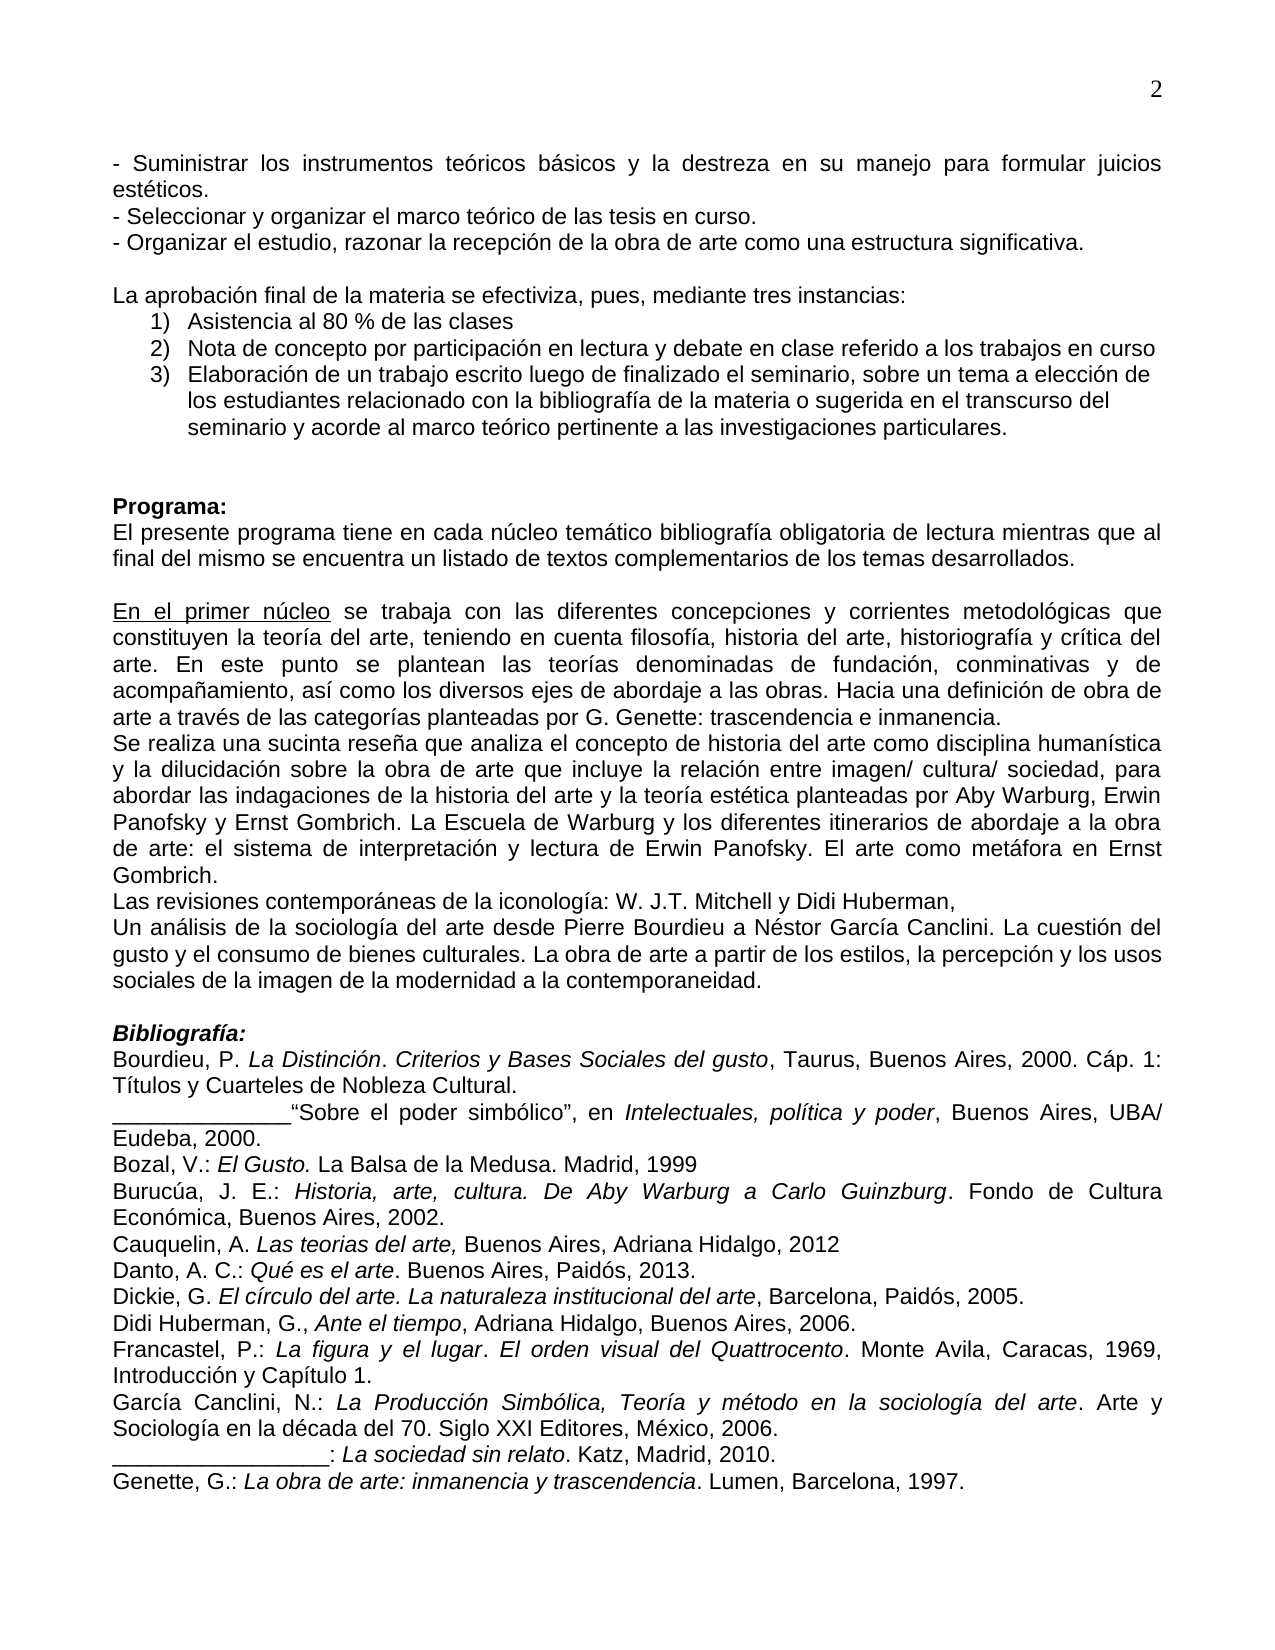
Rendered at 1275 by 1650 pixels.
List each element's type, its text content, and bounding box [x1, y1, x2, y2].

text Se realiza una sucinta reseña que analiza el concepto de historia del arte como disciplina humanística y la dilucidación sobre la obra de arte que incluye la relación entre imagen/ cultura/ sociedad, para abordar las indagaciones de la historia del arte y la teoría estética planteadas por Aby Warburg, Erwin Panofsky y Ernst Gombrich. La Escuela de Warburg y los diferentes itinerarios de abordaje a la obra de arte: el sistema de interpretación y lectura de Erwin Panofsky. El arte como metáfora en Ernst Gombrich. [112, 730, 1162, 888]
text Las revisiones contemporáneas de la iconología: W. J.T. Mitchell y Didi Huberman, [112, 888, 1162, 914]
text - Organizar el estudio, razonar la recepción de la obra de arte como una estructura significativa. [112, 229, 1162, 255]
text Un análisis de la sociología del arte desde Pierre Bourdieu a Néstor García Canclini. La cuestión del gusto y el consumo de bienes culturales. La obra de arte a partir de los estilos, la percepción y los usos sociales de la imagen de la modernidad a la contemporaneidad. [112, 914, 1162, 993]
text Bibliografía: [112, 1020, 1162, 1046]
text Danto, A. C.: Qué es el arte. Buenos Aires, Paidós, 2013. [112, 1257, 1162, 1283]
list Asistencia al 80 % de las clases [150, 308, 1162, 334]
text García Canclini, N.: La Producción Simbólica, Teoría y método en la sociología del arte. Arte y Sociología en la década del 70. Siglo XXI Editores, México, 2006. [112, 1389, 1162, 1441]
text Francastel, P.: La figura y el lugar. El orden visual del Quattrocento. Monte Avila, Caracas, 1969, Introducción y Capítulo 1. [112, 1336, 1162, 1389]
text Bozal, V.: El Gusto. La Balsa de la Medusa. Madrid, 1999 [112, 1151, 1162, 1178]
text - Suministrar los instrumentos teóricos básicos y la destreza en su manejo para formular juicios estéticos. [112, 150, 1162, 203]
text En el primer núcleo se trabaja con las diferentes concepciones y corrientes metodológicas que constituyen la teoría del arte, teniendo en cuenta filosofía, historia del arte, historiografía y crítica del arte. En este punto se plantean las teorías denominadas de fundación, conminativas y de acompañamiento, así como los diversos ejes de abordaje a las obras. Hacia una definición de obra de arte a través de las categorías planteadas por G. Genette: trascendencia e inmanencia. [112, 598, 1162, 730]
text Cauquelin, A. Las teorias del arte, Buenos Aires, Adriana Hidalgo, 2012 [112, 1231, 1162, 1257]
text ______________“Sobre el poder simbólico”, en Intelectuales, política y poder, Buenos Aires, UBA/ Eudeba, 2000. [112, 1099, 1162, 1151]
text - Seleccionar y organizar el marco teórico de las tesis en curso. [112, 203, 1162, 229]
list Nota de concepto por participación en lectura y debate en clase referido a los trabajos en curso [150, 334, 1162, 361]
text Dickie, G. El círculo del arte. La naturaleza institucional del arte, Barcelona, Paidós, 2005. [112, 1283, 1162, 1309]
text Genette, G.: La obra de arte: inmanencia y trascendencia. Lumen, Barcelona, 1997. [112, 1468, 1162, 1494]
text Programa: [112, 493, 1162, 519]
text _________________: La sociedad sin relato. Katz, Madrid, 2010. [112, 1441, 1162, 1468]
text Burucúa, J. E.: Historia, arte, cultura. De Aby Warburg a Carlo Guinzburg. Fondo de Cultura Económica, Buenos Aires, 2002. [112, 1178, 1162, 1231]
text Didi Huberman, G., Ante el tiempo, Adriana Hidalgo, Buenos Aires, 2006. [112, 1309, 1162, 1336]
list Elaboración de un trabajo escrito luego de finalizado el seminario, sobre un tema a elección de los estudiantes relacionado con la bibliografía de la materia o sugerida en el transcurso del seminario y acorde al marco teórico pertinente a las investigaciones particulares. [150, 361, 1162, 440]
text Bourdieu, P. La Distinción. Criterios y Bases Sociales del gusto, Taurus, Buenos Aires, 2000. Cáp. 1: Títulos y Cuarteles de Nobleza Cultural. [112, 1046, 1162, 1099]
text La aprobación final de la materia se efectiviza, pues, mediante tres instancias: [112, 282, 1162, 308]
text El presente programa tiene en cada núcleo temático bibliografía obligatoria de lectura mientras que al final del mismo se encuentra un listado de textos complementarios de los temas desarrollados. [112, 519, 1162, 572]
